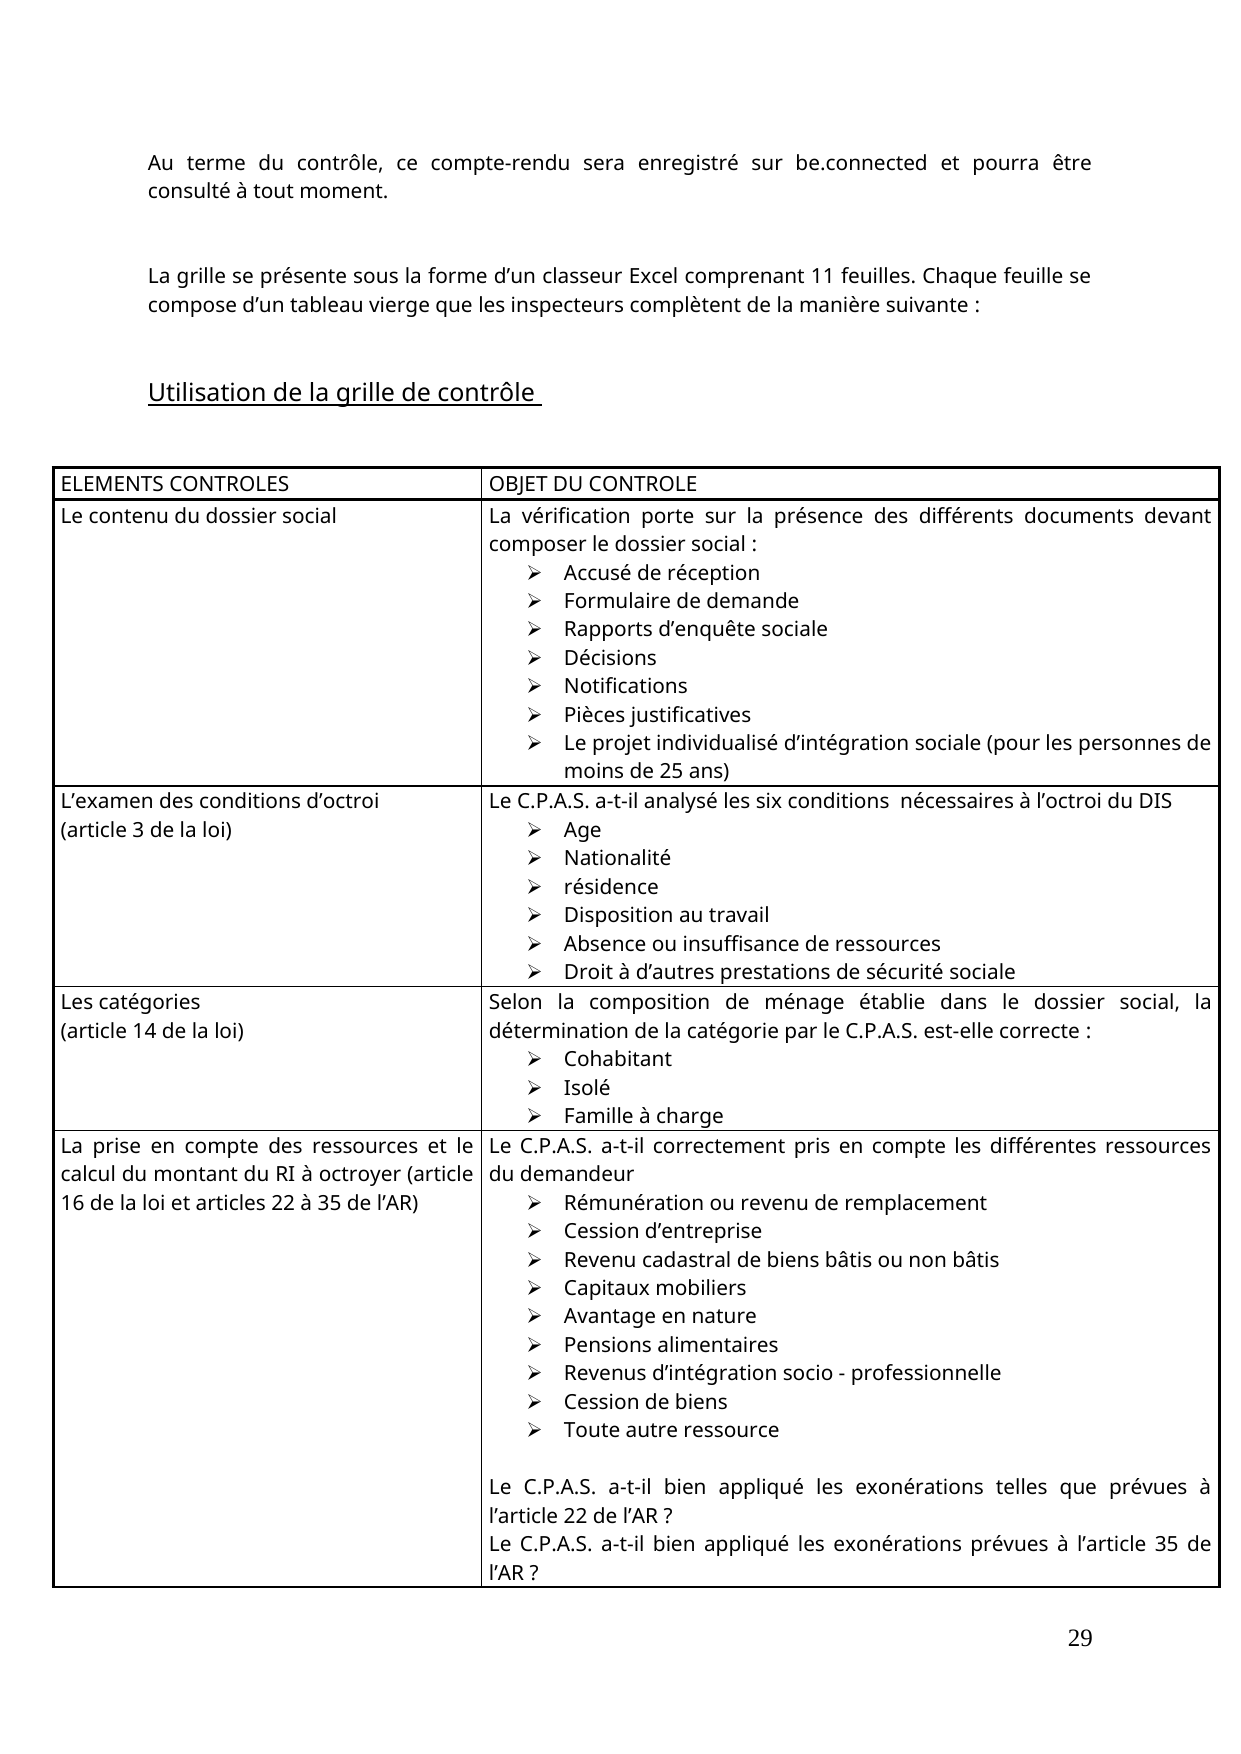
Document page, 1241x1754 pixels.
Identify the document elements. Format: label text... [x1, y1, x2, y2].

table_cell La prise en compte des ressources et le calcul du montant du RI à octroyer (article 16 de la loi et articles 22 à 35 de l’AR) [55, 1131, 481, 1586]
table_header ELEMENTS CONTROLES [55, 469, 481, 498]
text La grille se présente sous la forme d’un classeur Excel comprenant 11 feuilles. Chaque feuille se compose d’un tableau vierge que les inspecteurs complètent de la manière suivante : [148, 261, 1093, 318]
table_cell La vérification porte sur la présence des différents documents devant composer le dossier social : Accusé de réception Formulaire de demande Rapports d’enquête sociale Décisions Notifications Pièces justificatives Le projet individualisé d’intégration sociale (pour les personnes de moins de 25 ans) [482, 501, 1218, 785]
text Au terme du contrôle, ce compte-rendu sera enregistré sur be.connected et pourra être consulté à tout moment. [148, 148, 1093, 204]
table_header OBJET DU CONTROLE [482, 469, 1218, 498]
table_cell Les catégories (article 14 de la loi) [55, 987, 481, 1129]
table_cell Le contenu du dossier social [55, 501, 481, 785]
table_cell Le C.P.A.S. a-t-il correctement pris en compte les différentes ressources du demandeur Rémunération ou revenu de remplacement Cession d’entreprise Revenu cadastral de biens bâtis ou non bâtis Capitaux mobiliers Avantage en nature Pensions alimentaires Revenus d’intégration socio - professionnelle Cession de biens Toute autre ressource Le C.P.A.S. a-t-il bien appliqué les exonérations telles que prévues à l’article 22 de l’AR ? Le C.P.A.S. a-t-il bien appliqué les exonérations prévues à l’article 35 de l’AR ? [482, 1131, 1218, 1586]
table_cell Le C.P.A.S. a-t-il analysé les six conditions nécessaires à l’octroi du DIS Age Nationalité résidence Disposition au travail Absence ou insuffisance de ressources Droit à d’autres prestations de sécurité sociale [482, 787, 1218, 986]
table_cell Selon la composition de ménage établie dans le dossier social, la détermination de la catégorie par le C.P.A.S. est-elle correcte : Cohabitant Isolé Famille à charge [482, 987, 1218, 1129]
table_cell L’examen des conditions d’octroi (article 3 de la loi) [55, 787, 481, 986]
text Utilisation de la grille de contrôle [148, 375, 1093, 409]
